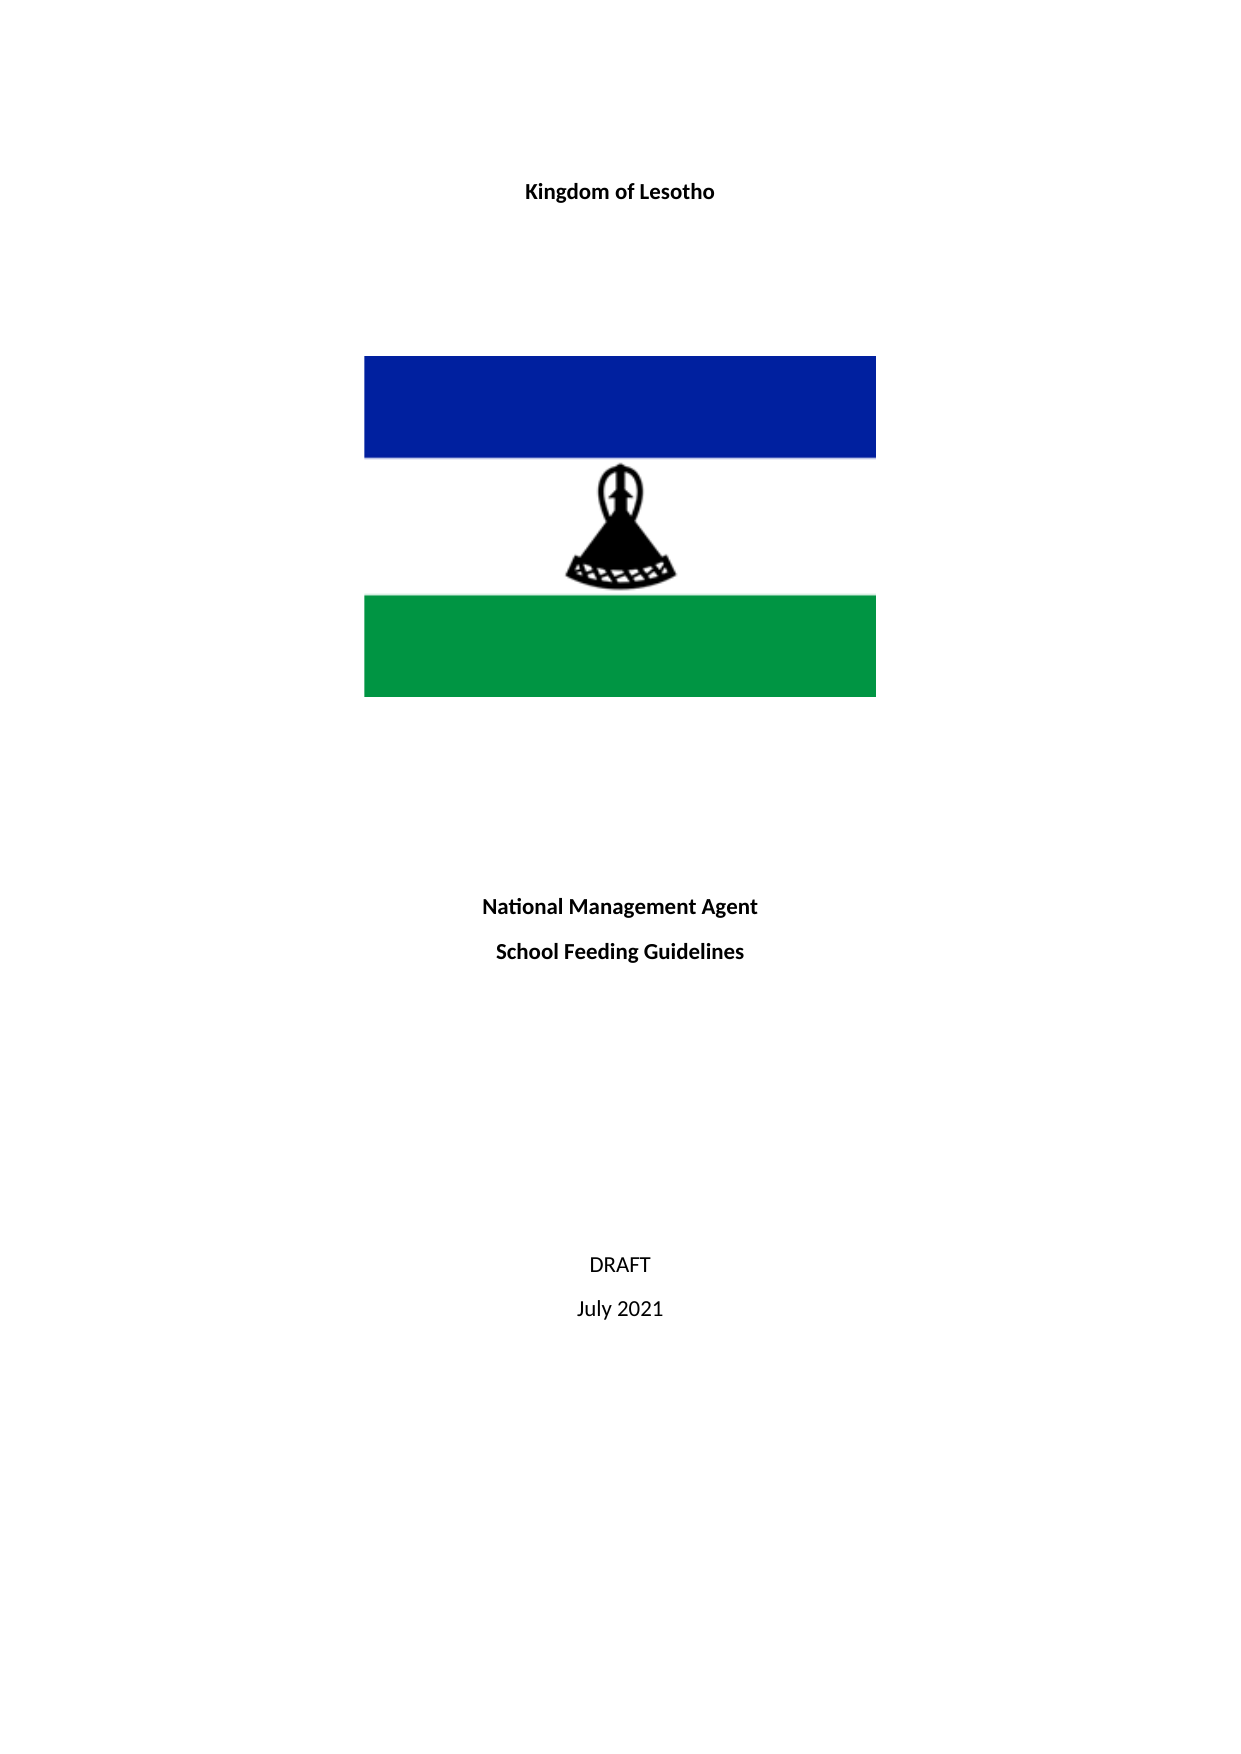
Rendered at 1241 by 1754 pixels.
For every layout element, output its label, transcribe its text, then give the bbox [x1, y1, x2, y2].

text DRAFT [118, 1250, 1122, 1278]
text School Feeding Guidelines [118, 937, 1122, 965]
text July 2021 [118, 1294, 1122, 1322]
text Kingdom of Lesotho [118, 177, 1122, 205]
text National Management Agent [118, 892, 1122, 920]
